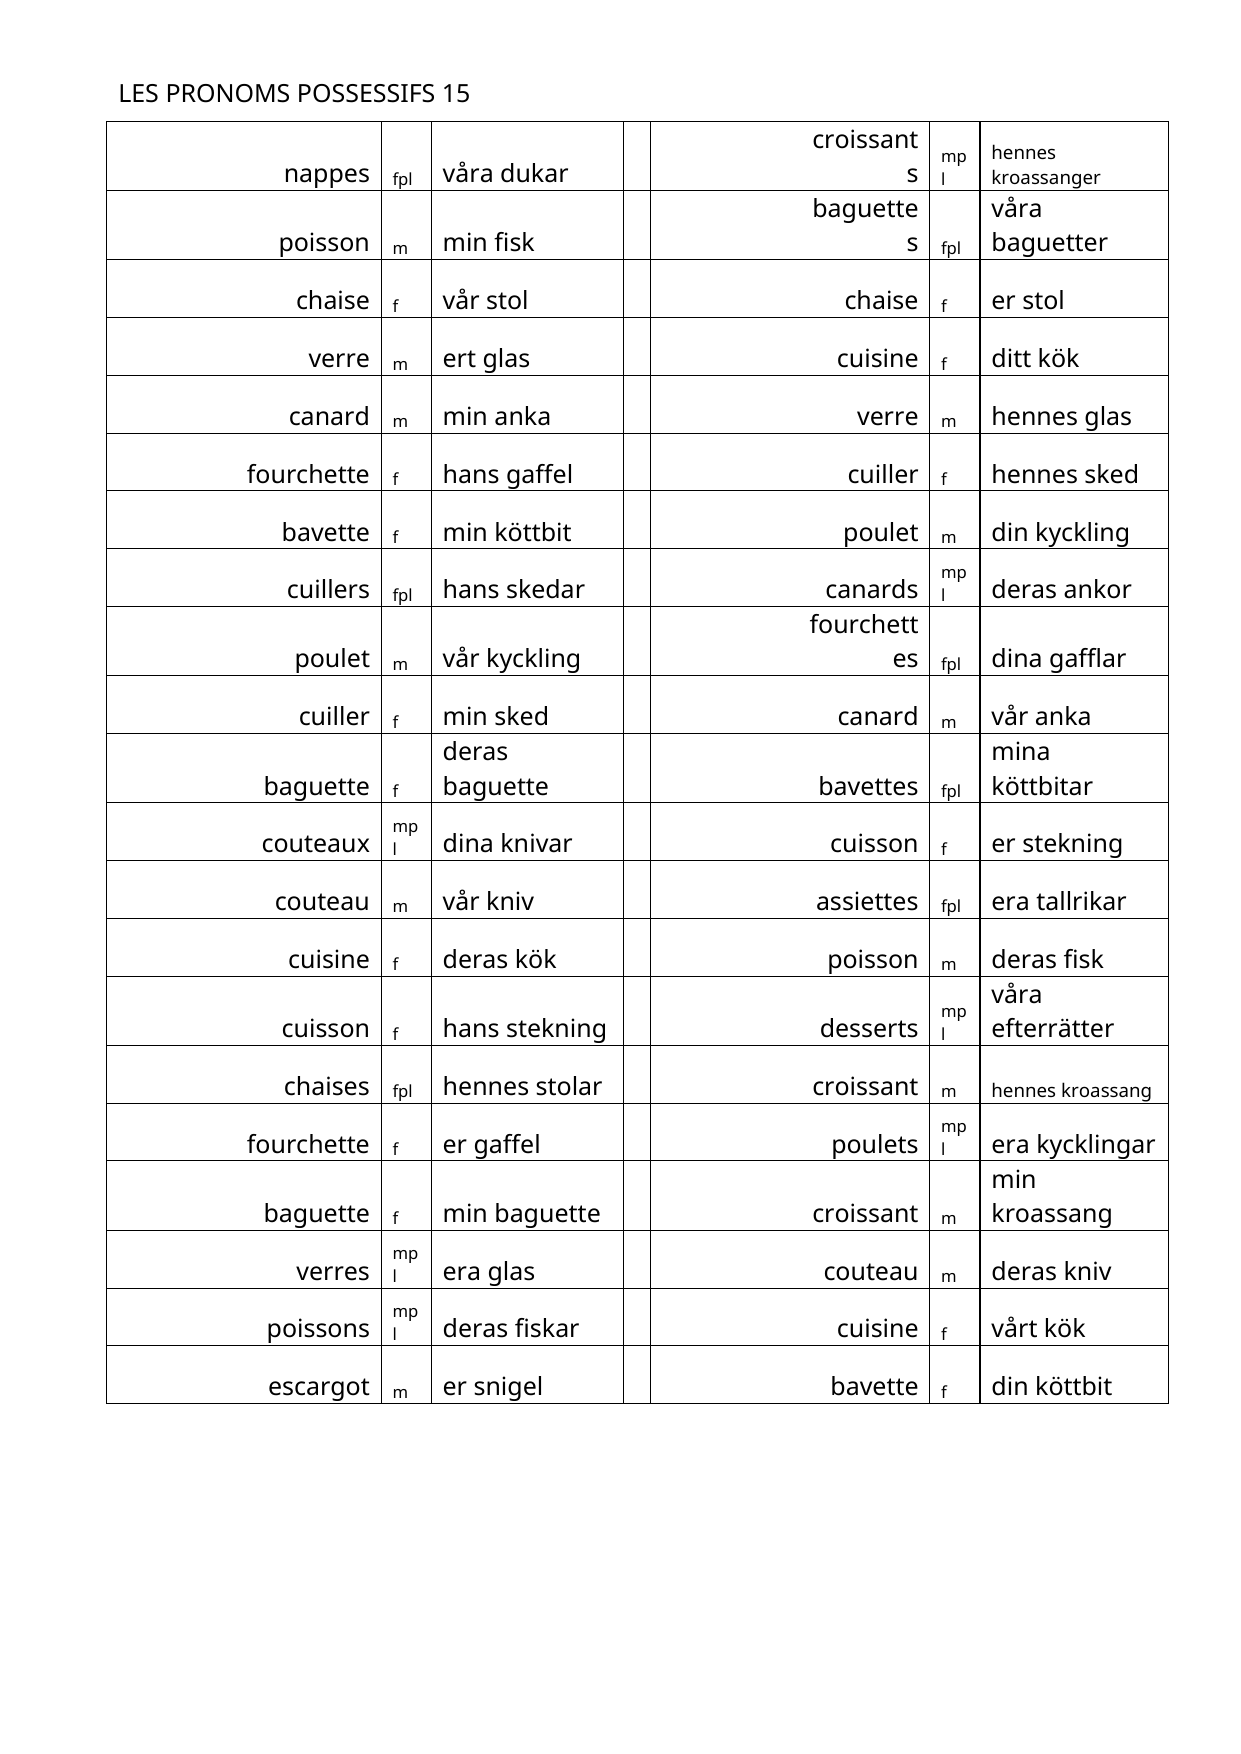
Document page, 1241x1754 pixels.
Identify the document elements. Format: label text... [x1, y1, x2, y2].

table_cell escargot [235, 1346, 381, 1403]
table_cell mpl [930, 1104, 979, 1160]
table_cell verres [235, 1231, 381, 1287]
table_cell [651, 1346, 789, 1403]
table_cell cuillers [235, 549, 381, 606]
table_cell [651, 676, 789, 733]
table_cell [107, 318, 235, 375]
table_header croissants [789, 122, 929, 190]
table_cell ert glas [432, 318, 623, 375]
table_cell [651, 861, 789, 918]
table_cell f [382, 977, 431, 1045]
table_cell min kroassang [981, 1161, 1168, 1229]
table_cell [624, 977, 650, 1045]
table_cell f [930, 434, 979, 490]
table_cell bavette [235, 491, 381, 548]
table_cell vår anka [981, 676, 1168, 733]
table_cell [107, 434, 235, 490]
table_cell fpl [930, 861, 979, 918]
table_cell deras ankor [981, 549, 1168, 606]
table_cell [107, 919, 235, 976]
table_cell f [930, 803, 979, 860]
table_cell couteau [235, 861, 381, 918]
table_cell f [382, 434, 431, 490]
table_cell hans gaffel [432, 434, 623, 490]
table_cell chaise [235, 260, 381, 317]
table_cell fpl [930, 734, 979, 802]
table_cell [107, 803, 235, 860]
table_cell era kycklingar [981, 1104, 1168, 1160]
table_cell [624, 1289, 650, 1345]
table_cell mpl [930, 549, 979, 606]
table_cell [651, 191, 789, 259]
table_cell baguettes [789, 191, 929, 259]
table_cell [624, 1161, 650, 1229]
table_cell [651, 491, 789, 548]
table_cell min köttbit [432, 491, 623, 548]
table_cell [107, 1161, 235, 1229]
table_cell våra efterrätter [981, 977, 1168, 1045]
table_cell [651, 734, 789, 802]
table_cell fpl [382, 1046, 431, 1103]
table_cell [107, 861, 235, 918]
table_cell hennes stolar [432, 1046, 623, 1103]
table_cell min fisk [432, 191, 623, 259]
table_cell [651, 919, 789, 976]
table_cell poulets [789, 1104, 929, 1160]
table_cell [624, 1046, 650, 1103]
table_cell [651, 549, 789, 606]
table_cell m [382, 376, 431, 433]
table_cell min sked [432, 676, 623, 733]
table_cell mpl [382, 1289, 431, 1345]
table_cell min baguette [432, 1161, 623, 1229]
table_cell deras fisk [981, 919, 1168, 976]
table_cell din kyckling [981, 491, 1168, 548]
table_cell [624, 491, 650, 548]
table_cell era tallrikar [981, 861, 1168, 918]
table_cell [651, 434, 789, 490]
table_cell verre [789, 376, 929, 433]
table_cell [651, 376, 789, 433]
table_cell fpl [930, 607, 979, 675]
table_cell f [382, 676, 431, 733]
table_cell hans skedar [432, 549, 623, 606]
table_cell hennes sked [981, 434, 1168, 490]
table_cell [107, 977, 235, 1045]
table_cell [624, 919, 650, 976]
table_cell [624, 434, 650, 490]
table_cell [107, 549, 235, 606]
table_cell [624, 676, 650, 733]
table_cell m [382, 861, 431, 918]
table_cell er stekning [981, 803, 1168, 860]
table_cell mpl [382, 1231, 431, 1287]
text LES PRONOMS POSSESSIFS 15 [118, 75, 1199, 109]
table_cell [624, 318, 650, 375]
table_cell m [930, 1161, 979, 1229]
table_cell cuiller [789, 434, 929, 490]
table_cell dina gafflar [981, 607, 1168, 675]
table_cell [107, 376, 235, 433]
table_cell [624, 861, 650, 918]
table_cell f [382, 919, 431, 976]
table_cell poissons [235, 1289, 381, 1345]
table_header hennes kroassanger [981, 122, 1168, 190]
table_cell canard [235, 376, 381, 433]
table_cell [624, 1231, 650, 1287]
table_cell canards [789, 549, 929, 606]
table_cell m [930, 1231, 979, 1287]
table_header nappes [235, 122, 381, 190]
table_cell [107, 1289, 235, 1345]
table_header [107, 122, 235, 190]
table_cell vår stol [432, 260, 623, 317]
table_cell m [930, 676, 979, 733]
table_cell bavettes [789, 734, 929, 802]
table_cell [107, 1231, 235, 1287]
table_cell [624, 549, 650, 606]
table_cell [651, 977, 789, 1045]
table_cell [624, 607, 650, 675]
table_cell cuisine [235, 919, 381, 976]
table_cell våra baguetter [981, 191, 1168, 259]
table_cell er gaffel [432, 1104, 623, 1160]
table_cell m [930, 491, 979, 548]
table_cell mpl [382, 803, 431, 860]
table_cell croissant [789, 1046, 929, 1103]
table_cell f [382, 491, 431, 548]
table_cell er stol [981, 260, 1168, 317]
table_cell verre [235, 318, 381, 375]
table_cell m [930, 919, 979, 976]
table_cell fourchettes [789, 607, 929, 675]
table_cell poulet [235, 607, 381, 675]
table_header [651, 122, 789, 190]
table_header [624, 122, 650, 190]
table_cell bavette [789, 1346, 929, 1403]
table_cell [651, 1231, 789, 1287]
table_cell [651, 1161, 789, 1229]
table_cell f [382, 1104, 431, 1160]
table_cell m [382, 318, 431, 375]
table_cell [107, 491, 235, 548]
table_cell deras baguette [432, 734, 623, 802]
table_cell fpl [382, 549, 431, 606]
table_cell [107, 260, 235, 317]
table_cell [651, 318, 789, 375]
table_cell assiettes [789, 861, 929, 918]
table_cell [107, 676, 235, 733]
table_cell f [382, 734, 431, 802]
table_cell ditt kök [981, 318, 1168, 375]
table_cell poisson [235, 191, 381, 259]
table_cell f [930, 318, 979, 375]
table_cell dina knivar [432, 803, 623, 860]
table_cell [651, 1289, 789, 1345]
table_cell cuisson [789, 803, 929, 860]
table_cell deras kök [432, 919, 623, 976]
table_cell couteaux [235, 803, 381, 860]
table_cell [107, 1104, 235, 1160]
table_cell [107, 734, 235, 802]
table_cell deras kniv [981, 1231, 1168, 1287]
table_cell [651, 1046, 789, 1103]
table_cell deras fiskar [432, 1289, 623, 1345]
table_cell vår kyckling [432, 607, 623, 675]
table_cell [624, 376, 650, 433]
table_cell f [382, 1161, 431, 1229]
table_cell vårt kök [981, 1289, 1168, 1345]
table_cell [107, 607, 235, 675]
table_cell hennes kroassang [981, 1046, 1168, 1103]
table_cell m [382, 607, 431, 675]
table_cell [107, 1046, 235, 1103]
table_cell cuisine [789, 1289, 929, 1345]
table_cell croissant [789, 1161, 929, 1229]
table_cell f [930, 1346, 979, 1403]
table_cell cuiller [235, 676, 381, 733]
table_cell poisson [789, 919, 929, 976]
table_cell m [930, 376, 979, 433]
table_cell [651, 803, 789, 860]
table_cell cuisine [789, 318, 929, 375]
table_cell era glas [432, 1231, 623, 1287]
table_header våra dukar [432, 122, 623, 190]
table_cell fpl [930, 191, 979, 259]
table_cell fourchette [235, 434, 381, 490]
table_cell vår kniv [432, 861, 623, 918]
table_cell [651, 1104, 789, 1160]
table_cell hennes glas [981, 376, 1168, 433]
table_cell canard [789, 676, 929, 733]
table_cell baguette [235, 1161, 381, 1229]
table_cell chaise [789, 260, 929, 317]
table_cell [651, 260, 789, 317]
table_cell mina köttbitar [981, 734, 1168, 802]
table_cell f [930, 260, 979, 317]
table_cell [624, 260, 650, 317]
table_cell chaises [235, 1046, 381, 1103]
table_cell couteau [789, 1231, 929, 1287]
table_cell poulet [789, 491, 929, 548]
table_cell desserts [789, 977, 929, 1045]
table_cell m [930, 1046, 979, 1103]
table_cell [107, 191, 235, 259]
table_cell cuisson [235, 977, 381, 1045]
table_cell [624, 1346, 650, 1403]
table_cell mpl [930, 977, 979, 1045]
table_cell [651, 607, 789, 675]
table_cell m [382, 191, 431, 259]
table_cell din köttbit [981, 1346, 1168, 1403]
table_cell [624, 734, 650, 802]
table_header fpl [382, 122, 431, 190]
table_cell min anka [432, 376, 623, 433]
table_cell [624, 191, 650, 259]
table_header mpl [930, 122, 979, 190]
table_cell er snigel [432, 1346, 623, 1403]
table_cell hans stekning [432, 977, 623, 1045]
table_cell [624, 1104, 650, 1160]
table_cell f [930, 1289, 979, 1345]
table_cell [107, 1346, 235, 1403]
table_cell f [382, 260, 431, 317]
table_cell m [382, 1346, 431, 1403]
table_cell fourchette [235, 1104, 381, 1160]
table_cell baguette [235, 734, 381, 802]
table_cell [624, 803, 650, 860]
